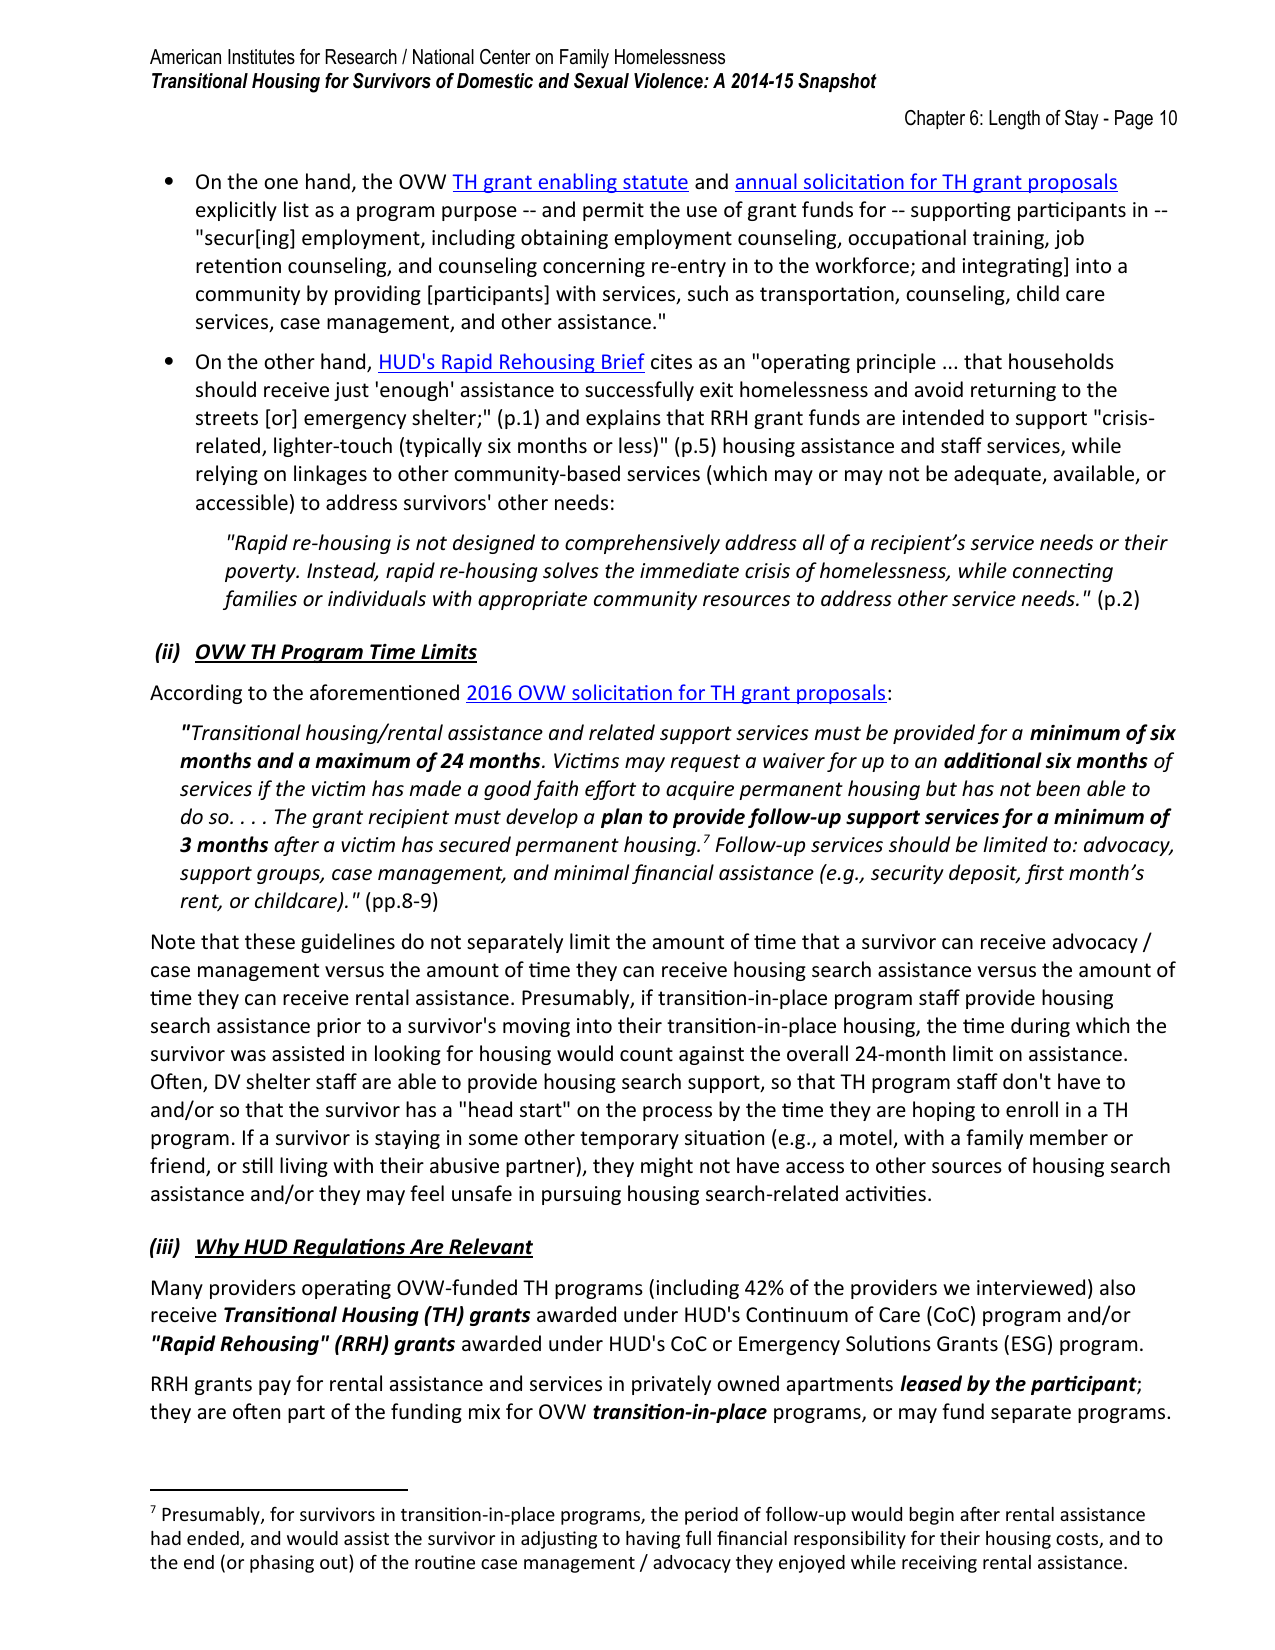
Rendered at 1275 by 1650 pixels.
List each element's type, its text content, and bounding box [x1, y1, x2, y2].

text According to the aforementioned 2016 OVW solicitation for TH grant proposals: [150, 678, 1177, 706]
list "Rapid re-housing is not designed to comprehensively address all of a recipient’s service needs or their poverty. Instead, rapid re-housing solves the immediate crisis of homelessness, while connecting families or individuals with appropriate community resources to address other service needs." (p.2) [225, 528, 1177, 612]
list On the other hand, HUD's Rapid Rehousing Brief cites as an "operating principle ... that households should receive just 'enough' assistance to successfully exit homelessness and avoid returning to the streets [or] emergency shelter;" (p.1) and explains that RRH grant funds are intended to support "crisis-related, lighter-touch (typically six months or less)" (p.5) housing assistance and staff services, while relying on linkages to other community-based services (which may or may not be adequate, available, or accessible) to address survivors' other needs: [165, 347, 1177, 516]
text "Transitional housing/rental assistance and related support services must be provided for a minimum of six months and a maximum of 24 months. Victims may request a waiver for up to an additional six months of services if the victim has made a good faith effort to acquire permanent housing but has not been able to do so. . . . The grant recipient must develop a plan to provide follow-up support services for a minimum of 3 months after a victim has secured permanent housing. Follow-up services should be limited to: advocacy, support groups, case management, and minimal financial assistance (e.g., security deposit, first month’s rent, or childcare)." (pp.8-9) [180, 718, 1177, 914]
text RRH grants pay for rental assistance and services in privately owned apartments leased by the participant; they are often part of the funding mix for OVW transition-in-place programs, or may fund separate programs. [150, 1369, 1177, 1425]
subtitle Why HUD Regulations Are Relevant [180, 1232, 1177, 1260]
list On the one hand, the OVW TH grant enabling statute and annual solicitation for TH grant proposals explicitly list as a program purpose -- and permit the use of grant funds for -- supporting participants in -- "secur[ing] employment, including obtaining employment counseling, occupational training, job retention counseling, and counseling concerning re-entry in to the workforce; and integrating] into a community by providing [participants] with services, such as transportation, counseling, child care services, case management, and other assistance." [165, 167, 1177, 335]
subtitle OVW TH Program Time Limits [180, 637, 1177, 665]
text Many providers operating OVW-funded TH programs (including 42% of the providers we interviewed) also receive Transitional Housing (TH) grants awarded under HUD's Continuum of Care (CoC) program and/or "Rapid Rehousing" (RRH) grants awarded under HUD's CoC or Emergency Solutions Grants (ESG) program. [150, 1273, 1177, 1357]
text Note that these guidelines do not separately limit the amount of time that a survivor can receive advocacy / case management versus the amount of time they can receive housing search assistance versus the amount of time they can receive rental assistance. Presumably, if transition-in-place program staff provide housing search assistance prior to a survivor's moving into their transition-in-place housing, the time during which the survivor was assisted in looking for housing would count against the overall 24-month limit on assistance. Often, DV shelter staff are able to provide housing search support, so that TH program staff don't have to and/or so that the survivor has a "head start" on the process by the time they are hoping to enroll in a TH program. If a survivor is staying in some other temporary situation (e.g., a motel, with a family member or friend, or still living with their abusive partner), they might not have access to other sources of housing search assistance and/or they may feel unsafe in pursuing housing search-related activities. [150, 927, 1177, 1207]
